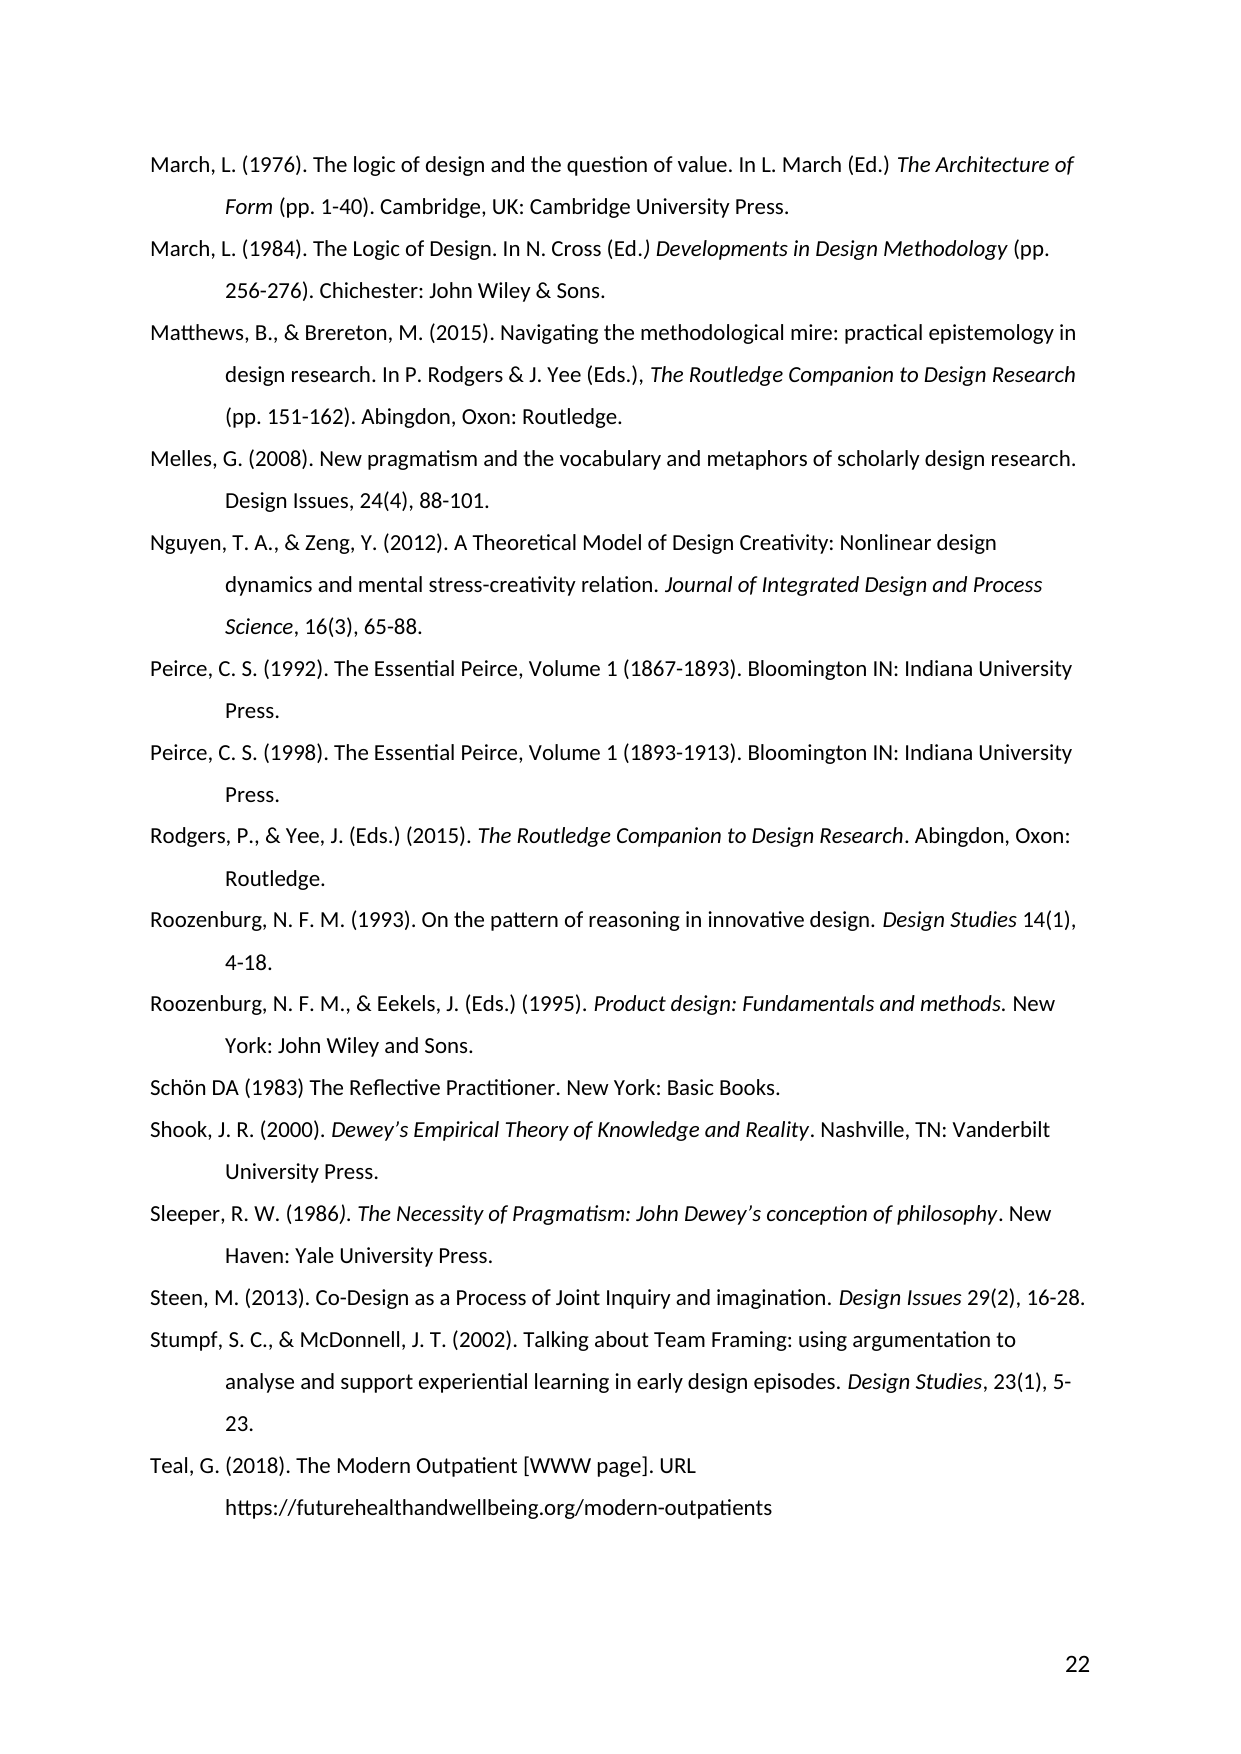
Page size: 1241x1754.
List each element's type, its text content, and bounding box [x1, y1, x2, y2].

text Peirce, C. S. (1992). The Essential Peirce, Volume 1 (1867-1893). Bloomington IN: Indiana University Press. [150, 654, 1090, 724]
text March, L. (1984). The Logic of Design. In N. Cross (Ed.) Developments in Design Methodology (pp. 256-276). Chichester: John Wiley & Sons. [150, 234, 1090, 304]
text Teal, G. (2018). The Modern Outpatient [WWW page]. URL https://futurehealthandwellbeing.org/modern-outpatients [150, 1451, 1090, 1521]
text Matthews, B., & Brereton, M. (2015). Navigating the methodological mire: practical epistemology in design research. In P. Rodgers & J. Yee (Eds.), The Routledge Companion to Design Research (pp. 151-162). Abingdon, Oxon: Routledge. [150, 318, 1090, 430]
text Shook, J. R. (2000). Dewey’s Empirical Theory of Knowledge and Reality. Nashville, TN: Vanderbilt University Press. [150, 1116, 1090, 1186]
text Schön DA (1983) The Reflective Practitioner. New York: Basic Books. [150, 1073, 1090, 1102]
text Stumpf, S. C., & McDonnell, J. T. (2002). Talking about Team Framing: using argumentation to analyse and support experiential learning in early design episodes. Design Studies, 23(1), 5-23. [150, 1325, 1090, 1437]
text Peirce, C. S. (1998). The Essential Peirce, Volume 1 (1893-1913). Bloomington IN: Indiana University Press. [150, 738, 1090, 808]
text March, L. (1976). The logic of design and the question of value. In L. March (Ed.) The Architecture of Form (pp. 1-40). Cambridge, UK: Cambridge University Press. [150, 150, 1090, 220]
text Nguyen, T. A., & Zeng, Y. (2012). A Theoretical Model of Design Creativity: Nonlinear design dynamics and mental stress-creativity relation. Journal of Integrated Design and Process Science, 16(3), 65-88. [150, 528, 1090, 640]
text Rodgers, P., & Yee, J. (Eds.) (2015). The Routledge Companion to Design Research. Abingdon, Oxon: Routledge. [150, 822, 1090, 892]
text Roozenburg, N. F. M., & Eekels, J. (Eds.) (1995). Product design: Fundamentals and methods. New York: John Wiley and Sons. [150, 989, 1090, 1059]
text Sleeper, R. W. (1986). The Necessity of Pragmatism: John Dewey’s conception of philosophy. New Haven: Yale University Press. [150, 1199, 1090, 1269]
text Roozenburg, N. F. M. (1993). On the pattern of reasoning in innovative design. Design Studies 14(1), 4-18. [150, 906, 1090, 976]
text Melles, G. (2008). New pragmatism and the vocabulary and metaphors of scholarly design research. Design Issues, 24(4), 88-101. [150, 444, 1090, 514]
text Steen, M. (2013). Co-Design as a Process of Joint Inquiry and imagination. Design Issues 29(2), 16-28. [150, 1283, 1090, 1311]
